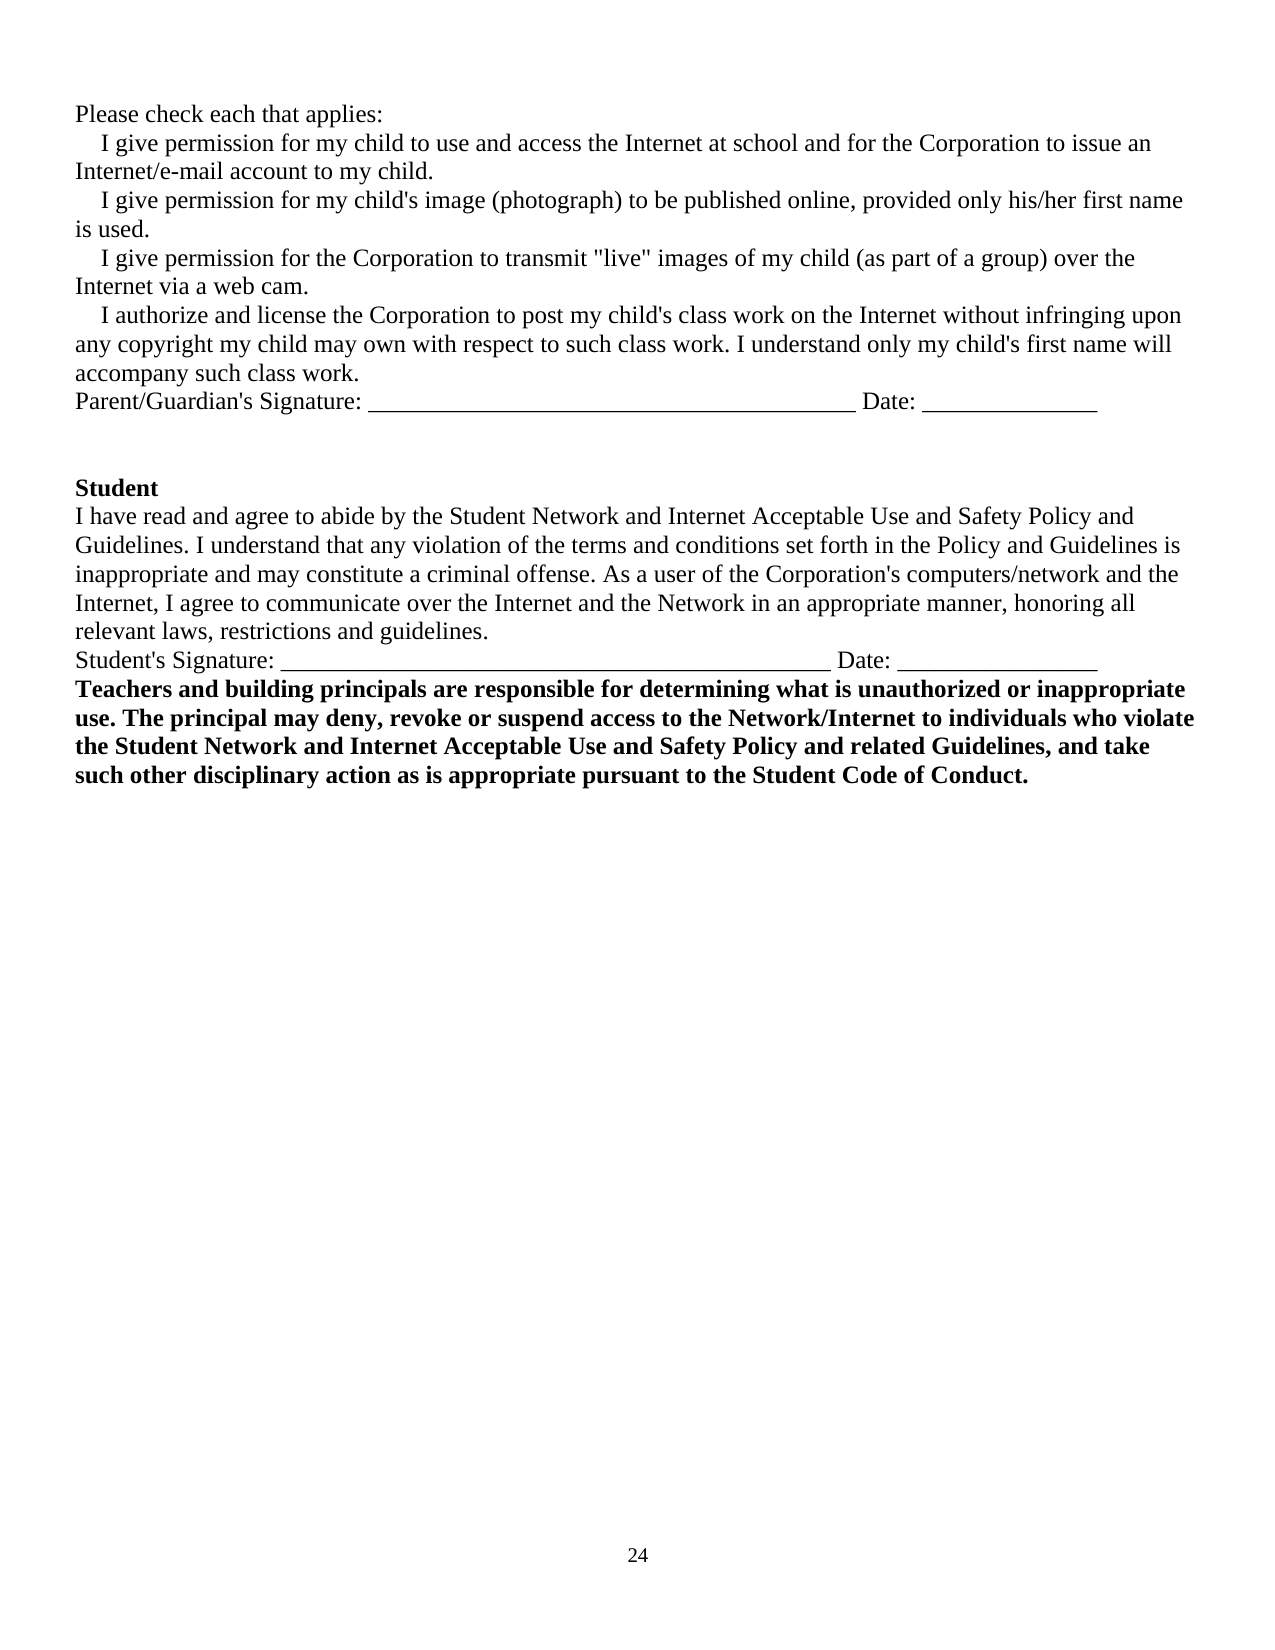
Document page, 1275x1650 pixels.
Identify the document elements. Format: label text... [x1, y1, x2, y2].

text 􀀄 I give permission for my child's image (photograph) to be published online, provided only his/her first name is used. [75, 185, 1200, 243]
text Parent/Guardian's Signature: _______________________________________ Date: ______________ [75, 386, 1200, 415]
text 􀀄 I give permission for the Corporation to transmit "live" images of my child (as part of a group) over the Internet via a web cam. [75, 243, 1200, 300]
text I have read and agree to abide by the Student Network and Internet Acceptable Use and Safety Policy and Guidelines. I understand that any violation of the terms and conditions set forth in the Policy and Guidelines is inappropriate and may constitute a criminal offense. As a user of the Corporation's computers/network and the Internet, I agree to communicate over the Internet and the Network in an appropriate manner, honoring all relevant laws, restrictions and guidelines. [75, 501, 1200, 645]
text Please check each that applies: [75, 99, 1200, 128]
text Student [75, 473, 1200, 501]
text Teachers and building principals are responsible for determining what is unauthorized or inappropriate use. The principal may deny, revoke or suspend access to the Network/Internet to individuals who violate the Student Network and Internet Acceptable Use and Safety Policy and related Guidelines, and take such other disciplinary action as is appropriate pursuant to the Student Code of Conduct. [75, 674, 1200, 789]
text Student's Signature: ____________________________________________ Date: ________________ [75, 645, 1200, 674]
text 􀀄 I give permission for my child to use and access the Internet at school and for the Corporation to issue an Internet/e-mail account to my child. [75, 128, 1200, 185]
text 􀀄 I authorize and license the Corporation to post my child's class work on the Internet without infringing upon any copyright my child may own with respect to such class work. I understand only my child's first name will accompany such class work. [75, 300, 1200, 386]
